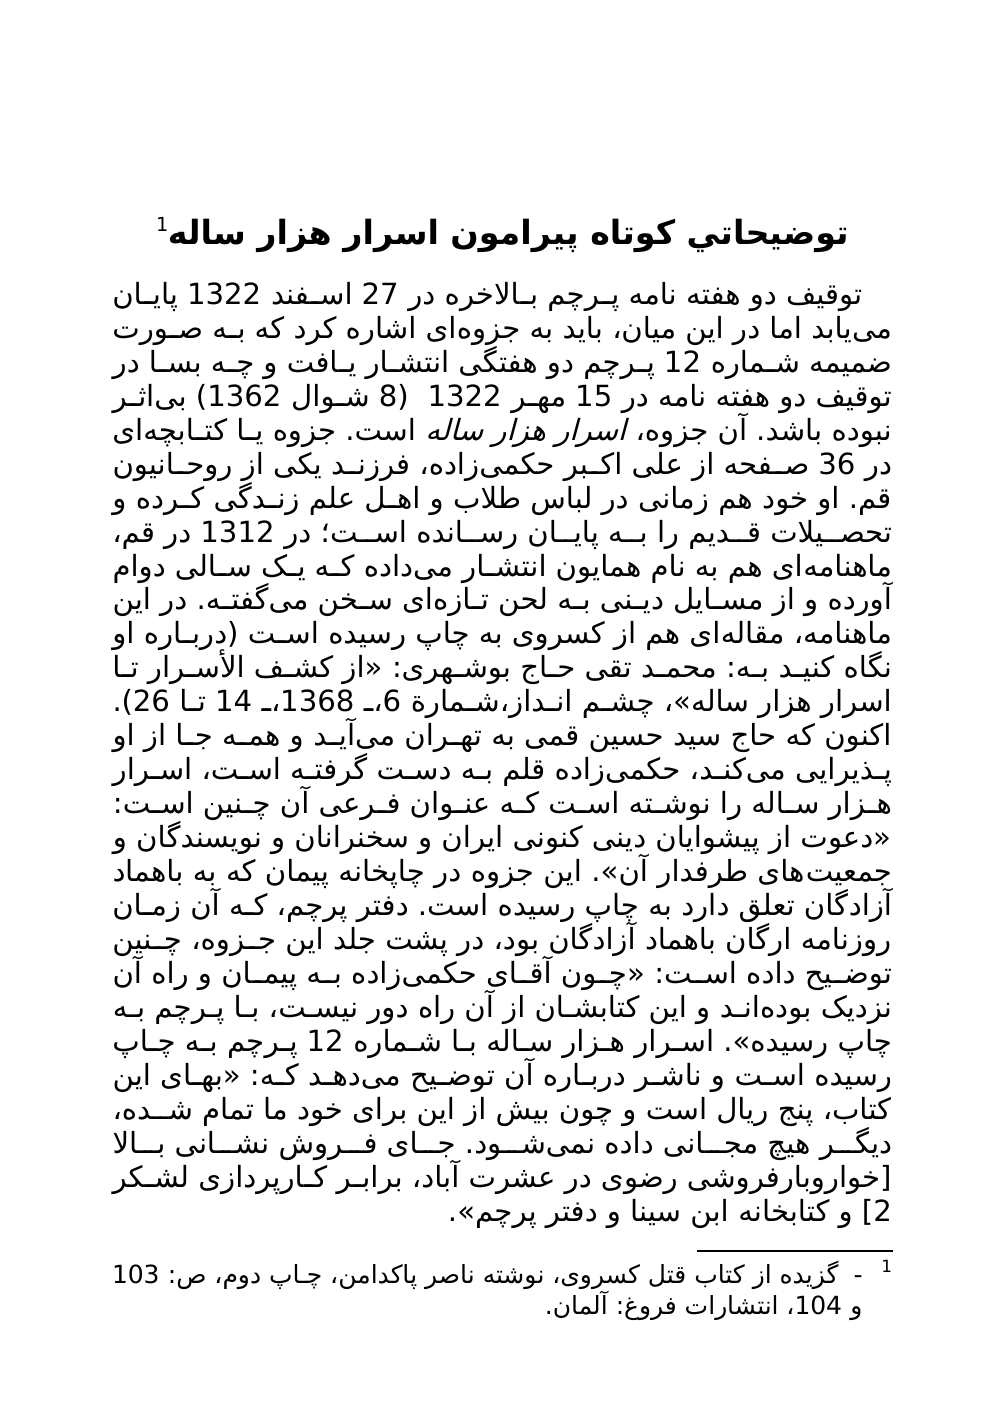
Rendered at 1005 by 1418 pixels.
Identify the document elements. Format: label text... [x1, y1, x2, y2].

text توقیف دو هفته نامه پرچم بالاخره در 27 اسفند 1322 پایان می‌یابد اما در این میان، باید به جزوه‌ای اشاره کرد که به صورت ضمیمه شماره 12 پرچم دو هفتگی انتشار یافت و چه بسا در توقیف دو هفته نامه در 15 مهر 1322 (8 شوال 1362) بی‌اثر نبوده باشد. آن جزوه، اسرار هزار ساله است. جزوه یا کتابچه‌ای در 36 صفحه از علی اکبر حکمی‌زاده، فرزند یکی از روحانیون قم. او خود هم زمانی در لباس طلاب و اهل علم زندگی کرده و تحصیلات قدیم را به پایان رسانده است؛ در 1312 در قم، ماهنامه‌ای هم به نام همایون انتشار می‌داده که یک سالی دوام آورده و از مسایل دینی به لحن تازه‌ای سخن می‌گفته. در این ماهنامه، مقاله‌ای هم از کسروی به چاپ رسیده است (درباره او نگاه کنید به: محمد تقی حاج بوشهری: «از کشف الأسرار تا اسرار هزار ساله»، چشم انداز،شمارة 6، 1368، 14 تا 26). اکنون که حاج سید حسین قمی به تهران می‌آید و همه جا از او پذیرایی می‌کند، حکمی‌زاده قلم به دست گرفته است، اسرار هزار ساله را نوشته است که عنوان فرعی آن چنین است: «دعوت از پیشوایان دینی کنونی ایران و سخنرانان و نویسندگان و جمعیت‌های طرفدار آن». این جزوه در چاپخانه پیمان که به باهماد آزاد‌گان تعلق دارد به چاپ رسیده است. دفتر پرچم، که آن زمان روزنامه ارگان باهماد آزادگان بود، در پشت جلد این جزوه، چنین توضیح داده است: «چون آقای حکمی‌زاده به پیمان و راه آن نزدیک بوده‌اند و این کتابشان از آن راه دور نیست، با پرچم به چاپ رسیده». اسرار هزار ساله با شماره 12 پرچم به چاپ رسیده است و ناشر درباره آن توضیح می‌دهد که: «بهای این کتاب، پنج ریال است و چون بیش از این برای خود ما تمام شده، دیگر هیچ مجانی داده نمی‌شود. جای فروش نشانی بالا [خواروبارفروشی رضوی در عشرت آباد، برابر کارپردازی لشکر 2] و کتابخانه‌ ابن سینا و دفتر پرچم». [112, 277, 892, 1228]
text توضيحاتي كوتاه پیرامون اسرار هزار ساله [112, 213, 892, 252]
